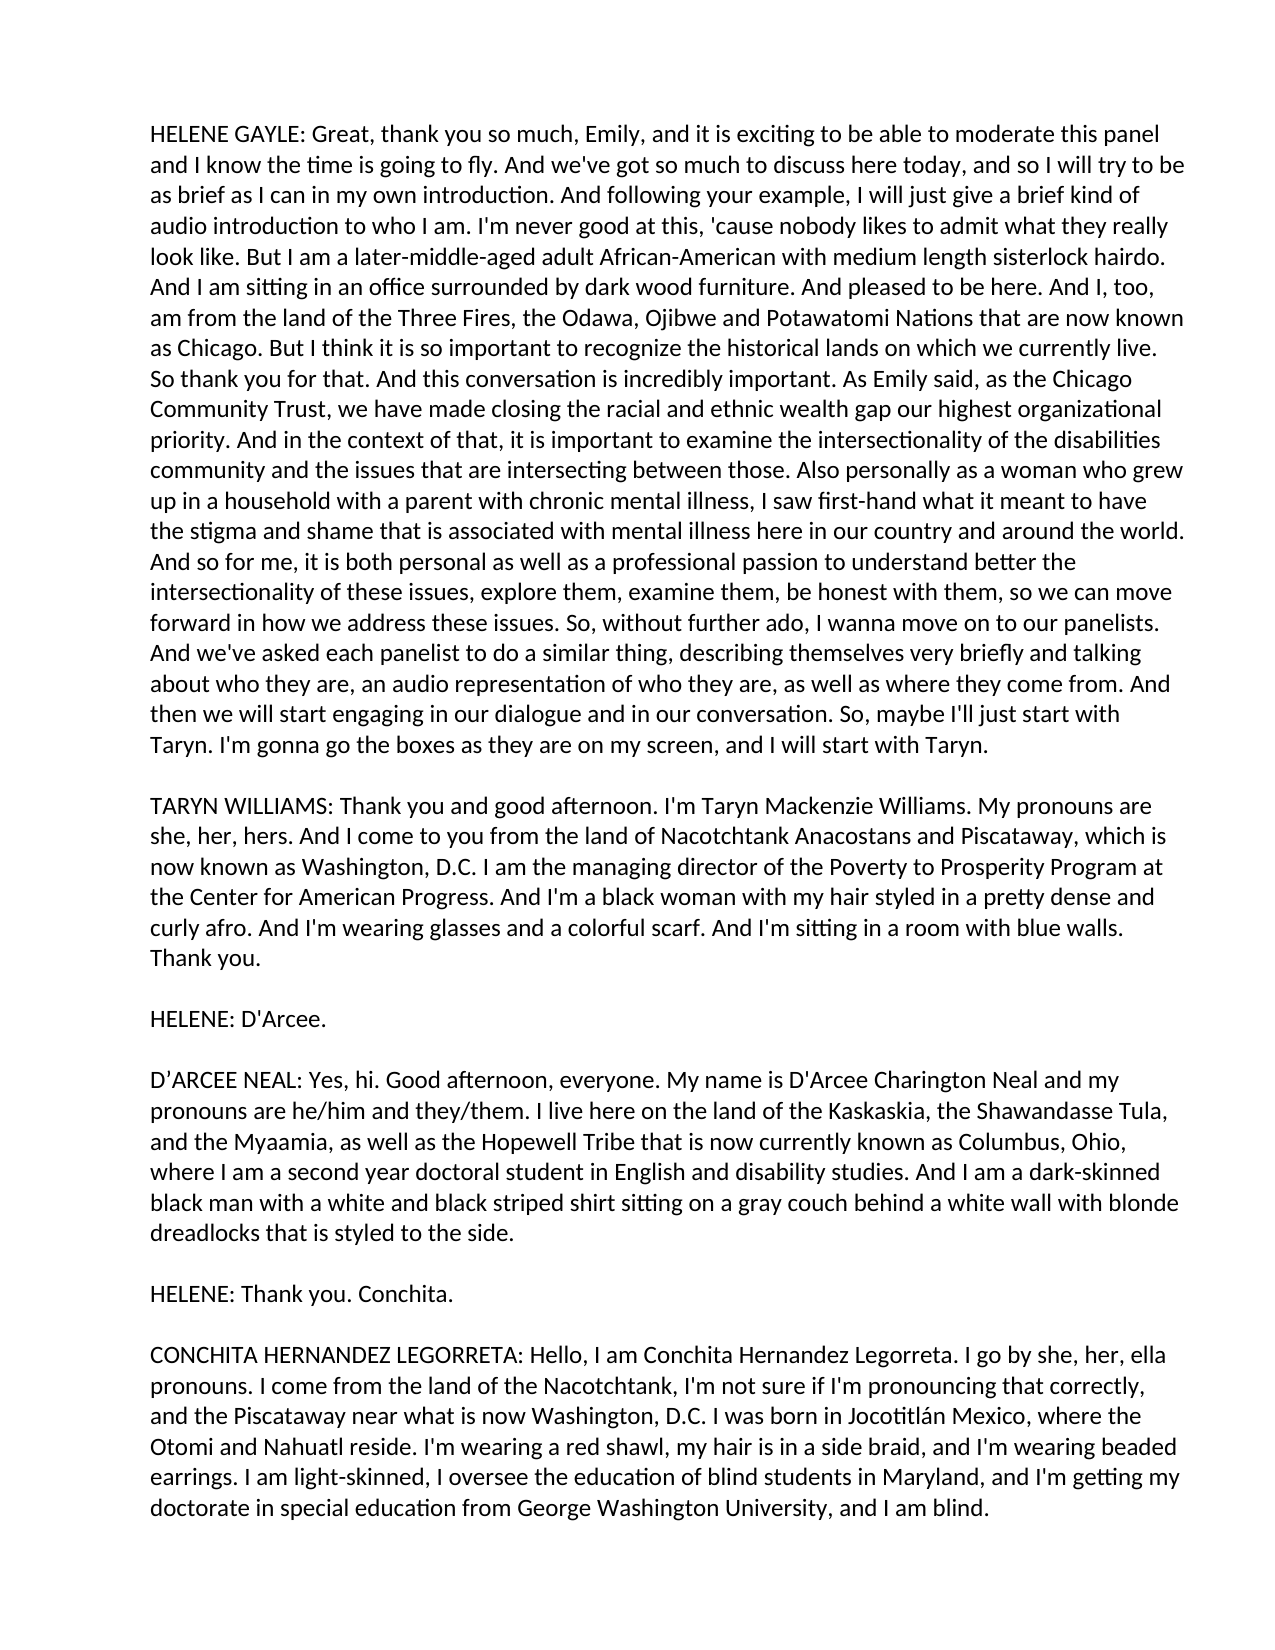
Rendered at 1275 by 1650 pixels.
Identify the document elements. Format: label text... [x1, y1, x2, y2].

text TARYN WILLIAMS: Thank you and good afternoon. I'm Taryn Mackenzie Williams. My pronouns are she, her, hers. And I come to you from the land of Nacotchtank Anacostans and Piscataway, which is now known as Washington, D.C. I am the managing director of the Poverty to Prosperity Program at the Center for American Progress. And I'm a black woman with my hair styled in a pretty dense and curly afro. And I'm wearing glasses and a colorful scarf. And I'm sitting in a room with blue walls. Thank you. [150, 790, 1186, 973]
text D’ARCEE NEAL: Yes, hi. Good afternoon, everyone. My name is D'Arcee Charington Neal and my pronouns are he/him and they/them. I live here on the land of the Kaskaskia, the Shawandasse Tula, and the Myaamia, as well as the Hopewell Tribe that is now currently known as Columbus, Ohio, where I am a second year doctoral student in English and disability studies. And I am a dark-skinned black man with a white and black striped shirt sitting on a gray couch behind a white wall with blonde dreadlocks that is styled to the side. [150, 1065, 1186, 1248]
text HELENE: D'Arcee. [150, 1004, 1186, 1034]
text CONCHITA HERNANDEZ LEGORRETA: Hello, I am Conchita Hernandez Legorreta. I go by she, her, ella pronouns. I come from the land of the Nacotchtank, I'm not sure if I'm pronouncing that correctly, and the Piscataway near what is now Washington, D.C. I was born in Jocotitlán Mexico, where the Otomi and Nahuatl reside. I'm wearing a red shawl, my hair is in a side braid, and I'm wearing beaded earrings. I am light-skinned, I oversee the education of blind students in Maryland, and I'm getting my doctorate in special education from George Washington University, and I am blind. [150, 1339, 1186, 1522]
text HELENE: Thank you. Conchita. [150, 1278, 1186, 1309]
text HELENE GAYLE: Great, thank you so much, Emily, and it is exciting to be able to moderate this panel and I know the time is going to fly. And we've got so much to discuss here today, and so I will try to be as brief as I can in my own introduction. And following your example, I will just give a brief kind of audio introduction to who I am. I'm never good at this, 'cause nobody likes to admit what they really look like. But I am a later-middle-aged adult African-American with medium length sisterlock hairdo. And I am sitting in an office surrounded by dark wood furniture. And pleased to be here. And I, too, am from the land of the Three Fires, the Odawa, Ojibwe and Potawatomi Nations that are now known as Chicago. But I think it is so important to recognize the historical lands on which we currently live. So thank you for that. And this conversation is incredibly important. As Emily said, as the Chicago Community Trust, we have made closing the racial and ethnic wealth gap our highest organizational priority. And in the context of that, it is important to examine the intersectionality of the disabilities community and the issues that are intersecting between those. Also personally as a woman who grew up in a household with a parent with chronic mental illness, I saw first-hand what it meant to have the stigma and shame that is associated with mental illness here in our country and around the world. And so for me, it is both personal as well as a professional passion to understand better the intersectionality of these issues, explore them, examine them, be honest with them, so we can move forward in how we address these issues. So, without further ado, I wanna move on to our panelists. And we've asked each panelist to do a similar thing, describing themselves very briefly and talking about who they are, an audio representation of who they are, as well as where they come from. And then we will start engaging in our dialogue and in our conversation. So, maybe I'll just start with Taryn. I'm gonna go the boxes as they are on my screen, and I will start with Taryn. [150, 118, 1186, 759]
